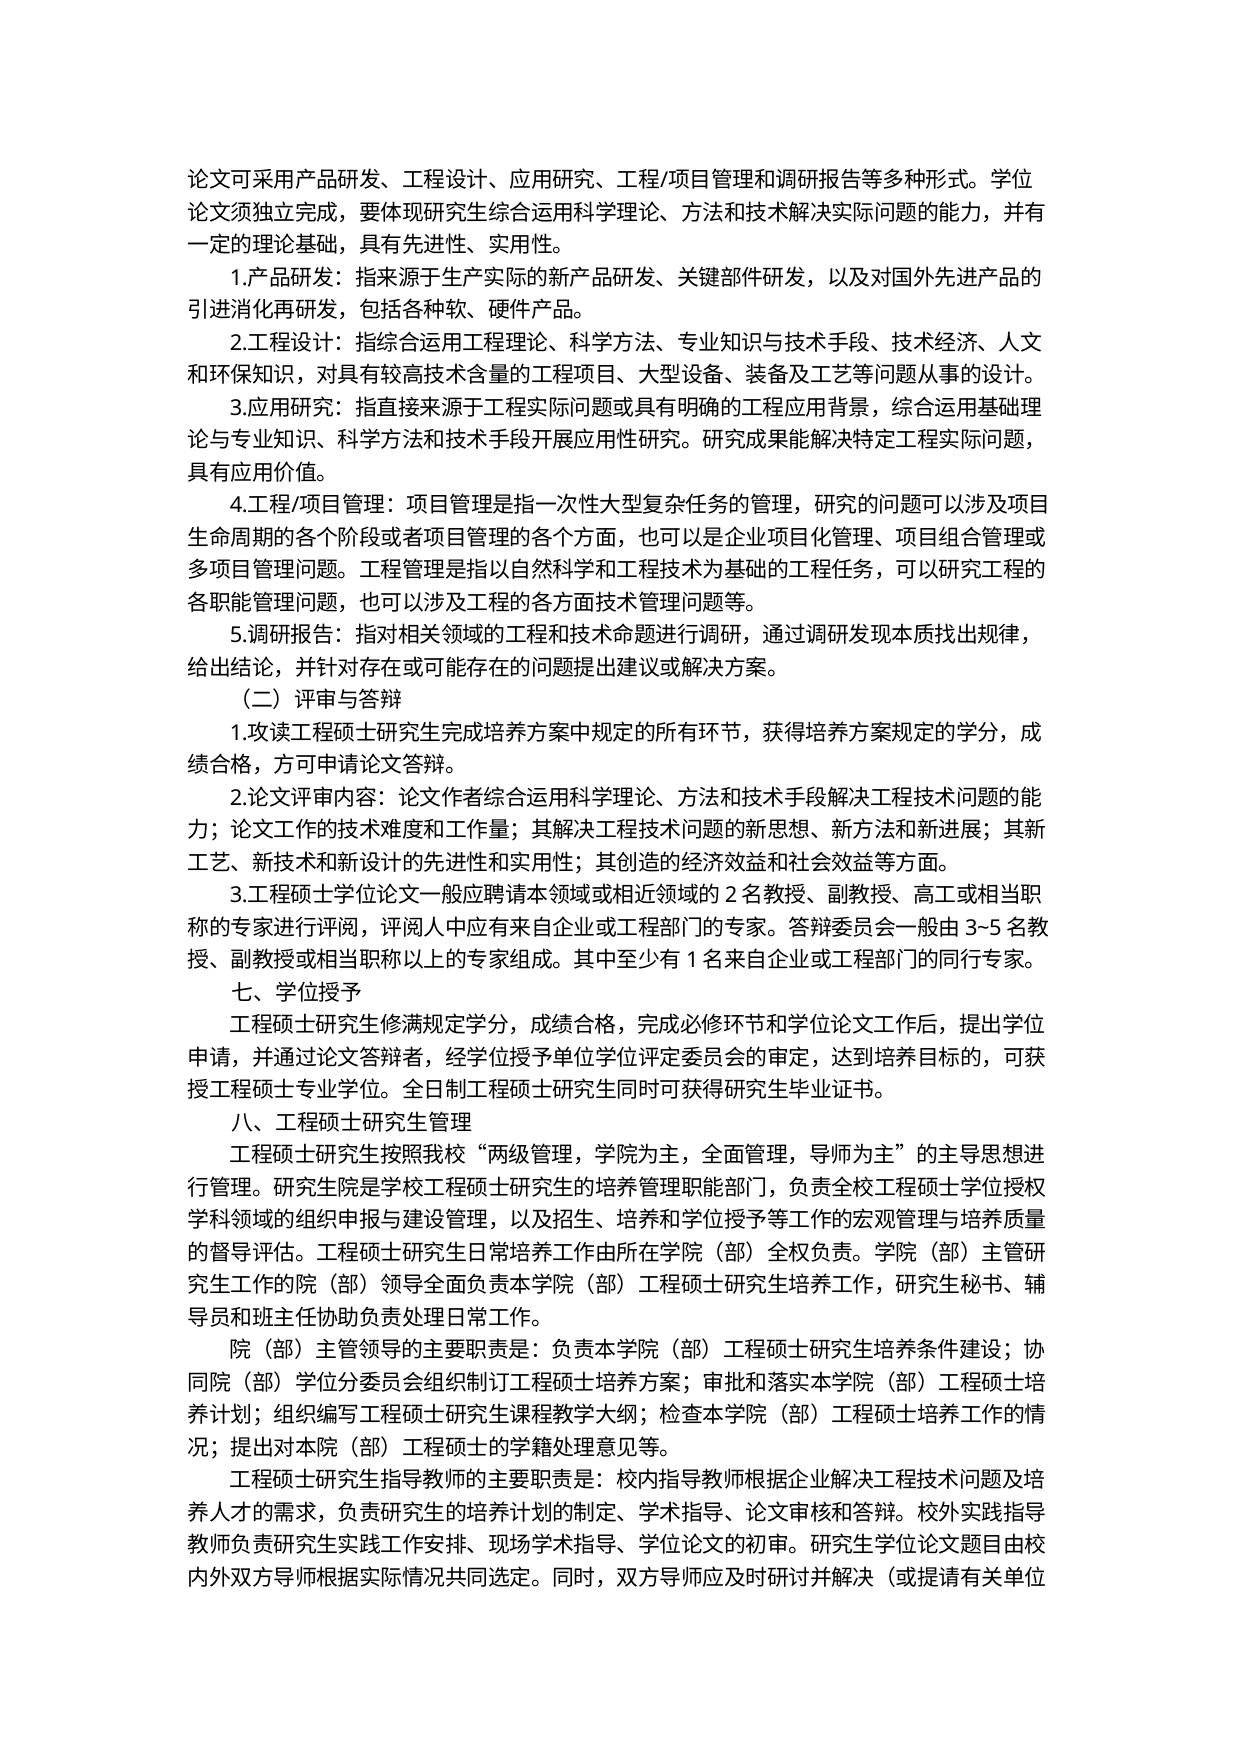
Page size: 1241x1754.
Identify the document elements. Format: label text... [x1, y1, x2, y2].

text 院（部）主管领导的主要职责是：负责本学院（部）工程硕士研究生培养条件建设；协同院（部）学位分委员会组织制订工程硕士培养方案；审批和落实本学院（部）工程硕士培养计划；组织编写工程硕士研究生课程教学大纲；检查本学院（部）工程硕士培养工作的情况；提出对本院（部）工程硕士的学籍处理意见等。 [187, 1332, 1053, 1462]
text 4.工程/项目管理：项目管理是指一次性大型复杂任务的管理，研究的问题可以涉及项目生命周期的各个阶段或者项目管理的各个方面，也可以是企业项目化管理、项目组合管理或多项目管理问题。工程管理是指以自然科学和工程技术为基础的工程任务，可以研究工程的各职能管理问题，也可以涉及工程的各方面技术管理问题等。 [187, 487, 1053, 617]
text （二）评审与答辩 [187, 682, 1053, 714]
text 工程硕士研究生修满规定学分，成绩合格，完成必修环节和学位论文工作后，提出学位申请，并通过论文答辩者，经学位授予单位学位评定委员会的审定，达到培养目标的，可获授工程硕士专业学位。全日制工程硕士研究生同时可获得研究生毕业证书。 [187, 1007, 1053, 1104]
text 八、工程硕士研究生管理 [187, 1104, 1053, 1137]
text 5.调研报告：指对相关领域的工程和技术命题进行调研，通过调研发现本质找出规律，给出结论，并针对存在或可能存在的问题提出建议或解决方案。 [187, 617, 1053, 682]
text 3.工程硕士学位论文一般应聘请本领域或相近领域的2名教授、副教授、高工或相当职称的专家进行评阅，评阅人中应有来自企业或工程部门的专家。答辩委员会一般由3~5名教授、副教授或相当职称以上的专家组成。其中至少有1名来自企业或工程部门的同行专家。 [187, 877, 1053, 974]
text 2.工程设计：指综合运用工程理论、科学方法、专业知识与技术手段、技术经济、人文和环保知识，对具有较高技术含量的工程项目、大型设备、装备及工艺等问题从事的设计。 [187, 324, 1053, 389]
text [187, 162, 1053, 259]
text 3.应用研究：指直接来源于工程实际问题或具有明确的工程应用背景，综合运用基础理论与专业知识、科学方法和技术手段开展应用性研究。研究成果能解决特定工程实际问题，具有应用价值。 [187, 389, 1053, 487]
text 1.产品研发：指来源于生产实际的新产品研发、关键部件研发，以及对国外先进产品的引进消化再研发，包括各种软、硬件产品。 [187, 259, 1053, 324]
text 工程硕士研究生按照我校“两级管理，学院为主，全面管理，导师为主”的主导思想进行管理。研究生院是学校工程硕士研究生的培养管理职能部门，负责全校工程硕士学位授权学科领域的组织申报与建设管理，以及招生、培养和学位授予等工作的宏观管理与培养质量的督导评估。工程硕士研究生日常培养工作由所在学院（部）全权负责。学院（部）主管研究生工作的院（部）领导全面负责本学院（部）工程硕士研究生培养工作，研究生秘书、辅导员和班主任协助负责处理日常工作。 [187, 1137, 1053, 1332]
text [187, 1462, 1053, 1592]
text 七、学位授予 [187, 974, 1053, 1007]
text 2.论文评审内容：论文作者综合运用科学理论、方法和技术手段解决工程技术问题的能力；论文工作的技术难度和工作量；其解决工程技术问题的新思想、新方法和新进展；其新工艺、新技术和新设计的先进性和实用性；其创造的经济效益和社会效益等方面。 [187, 779, 1053, 877]
text 1.攻读工程硕士研究生完成培养方案中规定的所有环节，获得培养方案规定的学分，成绩合格，方可申请论文答辩。 [187, 714, 1053, 779]
